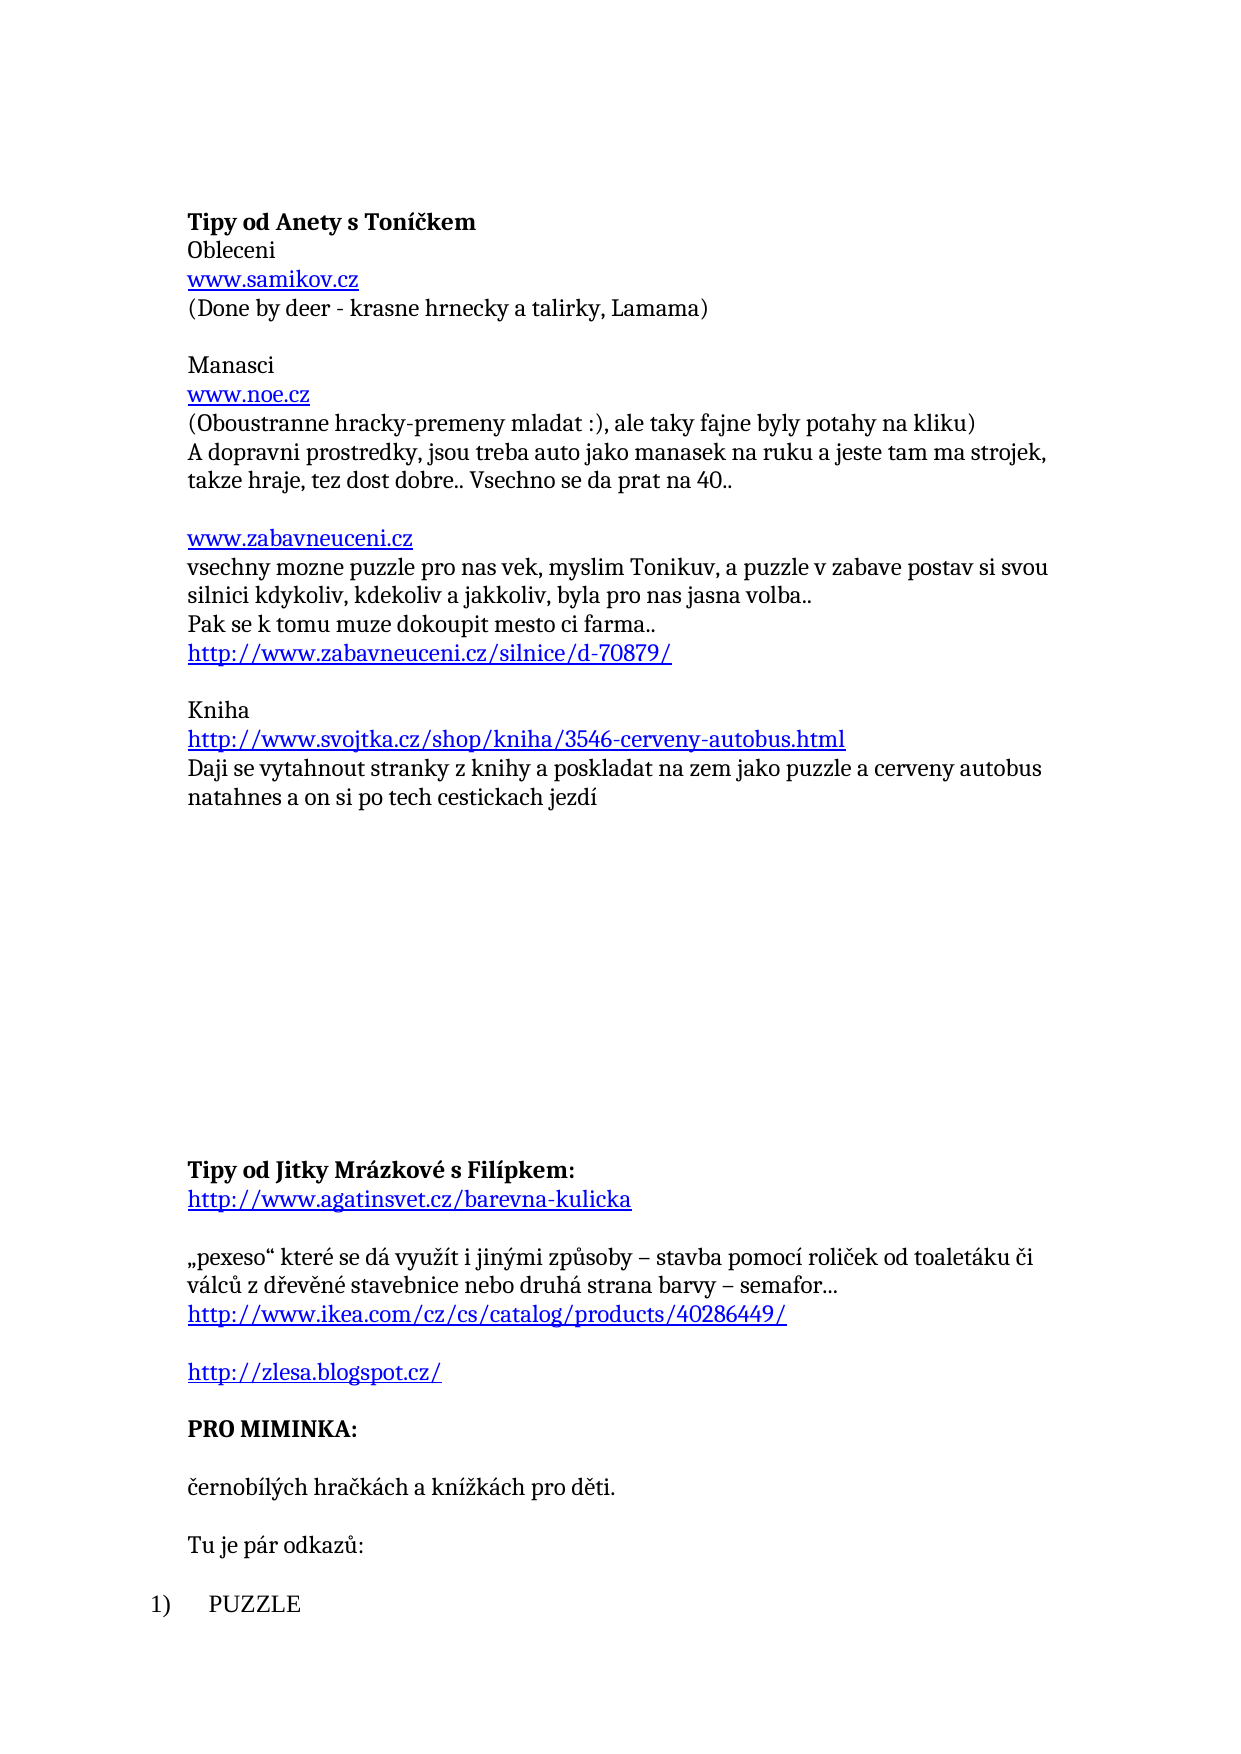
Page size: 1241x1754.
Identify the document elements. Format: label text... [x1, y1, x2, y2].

text černobílých hračkách a knížkách pro děti. [187, 1473, 1053, 1502]
text (Oboustranne hracky-premeny mladat :), ale taky fajne byly potahy na kliku) [187, 409, 1053, 437]
text http://www.zabavneuceni.cz/silnice/d-70879/ [187, 639, 1053, 667]
text Tipy od Jitky Mrázkové s Filípkem: [187, 1156, 1053, 1185]
text http://www.ikea.com/cz/cs/catalog/products/40286449/ [187, 1300, 1053, 1329]
text http://zlesa.blogspot.cz/ [187, 1357, 1053, 1386]
text vsechny mozne puzzle pro nas vek, myslim Tonikuv, a puzzle v zabave postav si svou silnici kdykoliv, kdekoliv a jakkoliv, byla pro nas jasna volba.. [187, 552, 1053, 610]
text www.noe.cz [187, 380, 1053, 409]
text Kniha [187, 696, 1053, 725]
list 1) PUZZLE [150, 1589, 1053, 1617]
text (Done by deer - krasne hrnecky a talirky, Lamama) [187, 294, 1053, 322]
text Pak se k tomu muze dokoupit mesto ci farma.. [187, 610, 1053, 639]
text Tu je pár odkazů: [187, 1531, 1053, 1559]
text A dopravni prostredky, jsou treba auto jako manasek na ruku a jeste tam ma strojek, takze hraje, tez dost dobre.. Vsechno se da prat na 40.. [187, 437, 1053, 495]
text Obleceni [187, 236, 1053, 265]
text http://www.agatinsvet.cz/barevna-kulicka [187, 1185, 1053, 1214]
text www.zabavneuceni.cz [187, 524, 1053, 552]
text PRO MIMINKA: [187, 1415, 1053, 1444]
text www.samikov.cz [187, 265, 1053, 294]
text http://www.svojtka.cz/shop/kniha/3546-cerveny-autobus.html [187, 725, 1053, 754]
text Daji se vytahnout stranky z knihy a poskladat na zem jako puzzle a cerveny autobus natahnes a on si po tech cestickach jezdí [187, 754, 1053, 811]
text Manasci [187, 351, 1053, 380]
text „pexeso“ které se dá využít i jinými způsoby – stavba pomocí roliček od toaletáku či válců z dřevěné stavebnice nebo druhá strana barvy – semafor... [187, 1242, 1053, 1300]
text Tipy od Anety s Toníčkem [187, 207, 1053, 236]
